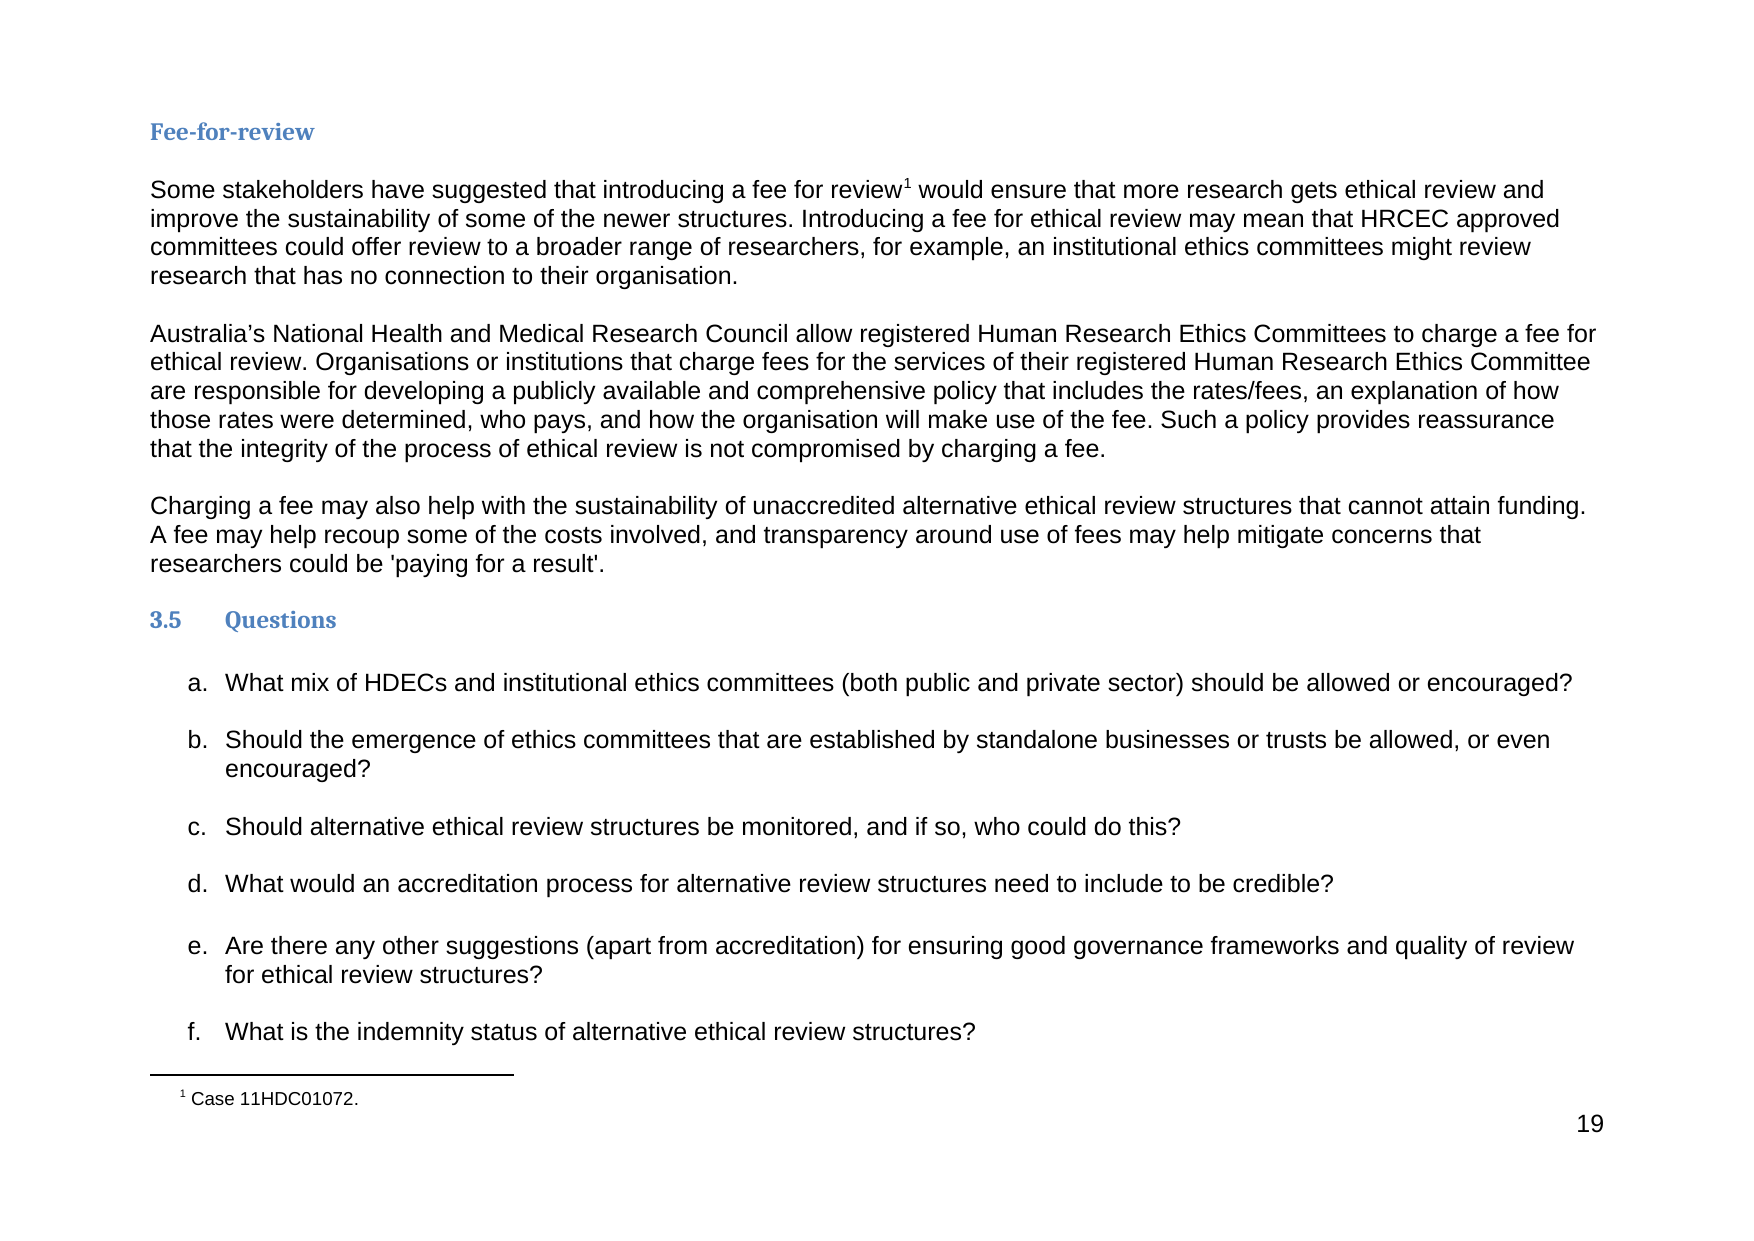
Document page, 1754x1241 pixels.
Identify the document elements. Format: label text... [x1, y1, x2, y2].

subtitle Fee-for-review [150, 117, 1604, 146]
list What mix of HDECs and institutional ethics committees (both public and private sector) should be allowed or encouraged? [187, 668, 1604, 697]
list Should the emergence of ethics committees that are established by standalone businesses or trusts be allowed, or even encouraged? [187, 725, 1604, 783]
text Some stakeholders have suggested that introducing a fee for review would ensure that more research gets ethical review and improve the sustainability of some of the newer structures. Introducing a fee for ethical review may mean that HRCEC approved committees could offer review to a broader range of researchers, for example, an institutional ethics committees might review research that has no connection to their organisation. [150, 175, 1604, 290]
list What is the indemnity status of alternative ethical review structures? [187, 1017, 1604, 1046]
list What would an accreditation process for alternative review structures need to include to be credible? [187, 869, 1604, 898]
text Charging a fee may also help with the sustainability of unaccredited alternative ethical review structures that cannot attain funding. A fee may help recoup some of the costs involved, and transparency around use of fees may help mitigate concerns that researchers could be 'paying for a result'. [150, 491, 1604, 577]
list Should alternative ethical review structures be monitored, and if so, who could do this? [187, 812, 1604, 840]
text Australia’s National Health and Medical Research Council allow registered Human Research Ethics Committees to charge a fee for ethical review. Organisations or institutions that charge fees for the services of their registered Human Research Ethics Committee are responsible for developing a publicly available and comprehensive policy that includes the rates/fees, an explanation of how those rates were determined, who pays, and how the organisation will make use of the fee. Such a policy provides reassurance that the integrity of the process of ethical review is not compromised by charging a fee. [150, 319, 1604, 462]
subtitle 3.5 Questions [150, 606, 1604, 635]
list Are there any other suggestions (apart from accreditation) for ensuring good governance frameworks and quality of review for ethical review structures? [187, 931, 1604, 988]
